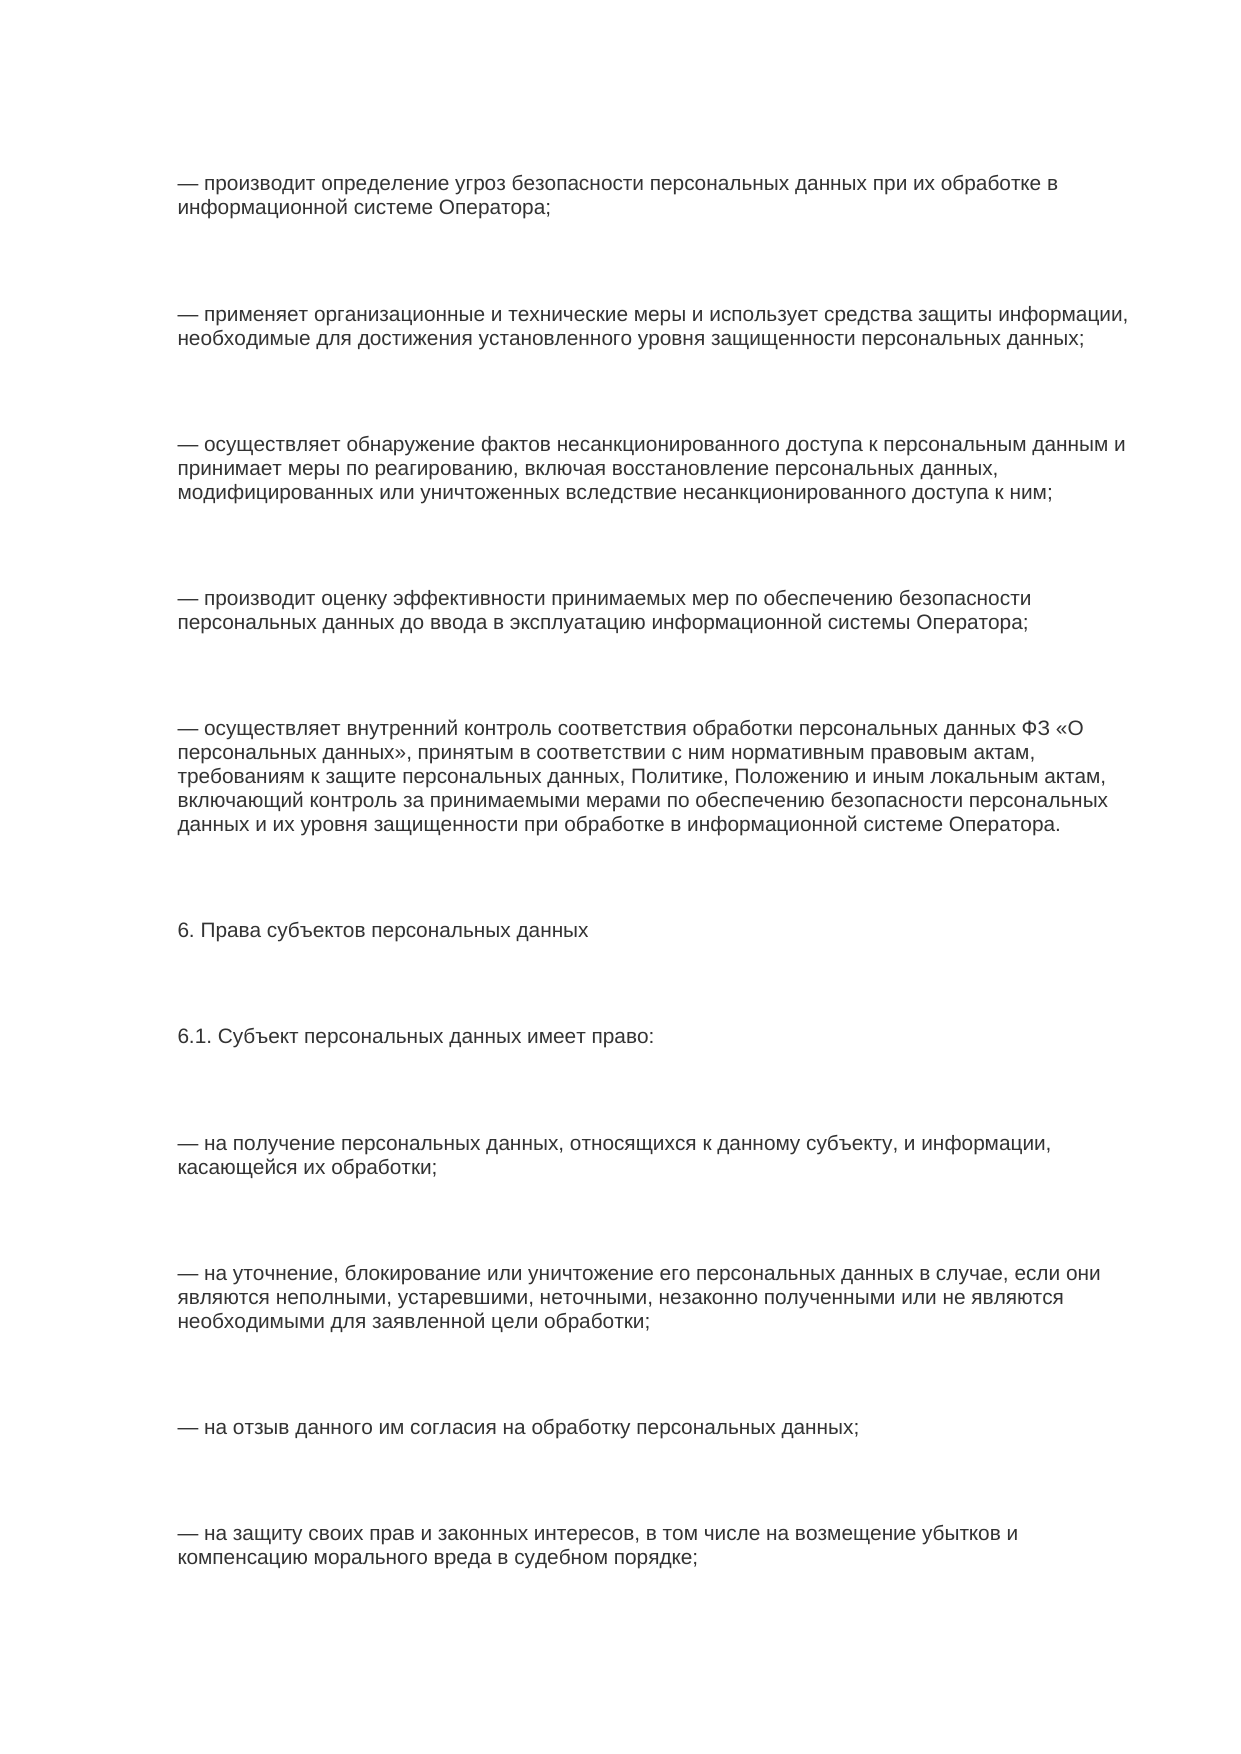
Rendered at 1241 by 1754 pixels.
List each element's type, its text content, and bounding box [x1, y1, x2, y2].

text — осуществляет внутренний контроль соответствия обработки персональных данных ФЗ «О персональных данных», принятым в соответствии с ним нормативным правовым актам, требованиям к защите персональных данных, Политике, Положению и иным локальным актам, включающий контроль за принимаемыми мерами по обеспечению безопасности персональных данных и их уровня защищенности при обработке в информационной системе Оператора. [177, 716, 1152, 836]
text — осуществляет обнаружение фактов несанкционированного доступа к персональным данным и принимает меры по реагированию, включая восстановление персональных данных, модифицированных или уничтоженных вследствие несанкционированного доступа к ним; [177, 432, 1152, 503]
text — применяет организационные и технические меры и использует средства защиты информации, необходимые для достижения установленного уровня защищенности персональных данных; [177, 301, 1152, 349]
text — на получение персональных данных, относящихся к данному субъекту, и информации, касающейся их обработки; [177, 1131, 1152, 1178]
text — на защиту своих прав и законных интересов, в том числе на возмещение убытков и компенсацию морального вреда в судебном порядке; [177, 1521, 1152, 1569]
text — на уточнение, блокирование или уничтожение его персональных данных в случае, если они являются неполными, устаревшими, неточными, незаконно полученными или не являются необходимыми для заявленной цели обработки; [177, 1261, 1152, 1333]
text — производит определение угроз безопасности персональных данных при их обработке в информационной системе Оператора; [177, 171, 1152, 219]
text — производит оценку эффективности принимаемых мер по обеспечению безопасности персональных данных до ввода в эксплуатацию информационной системы Оператора; [177, 586, 1152, 634]
text 6.1. Субъект персональных данных имеет право: [177, 1024, 1152, 1048]
text — на отзыв данного им согласия на обработку персональных данных; [177, 1415, 1152, 1439]
text 6. Права субъектов персональных данных [177, 918, 1152, 942]
